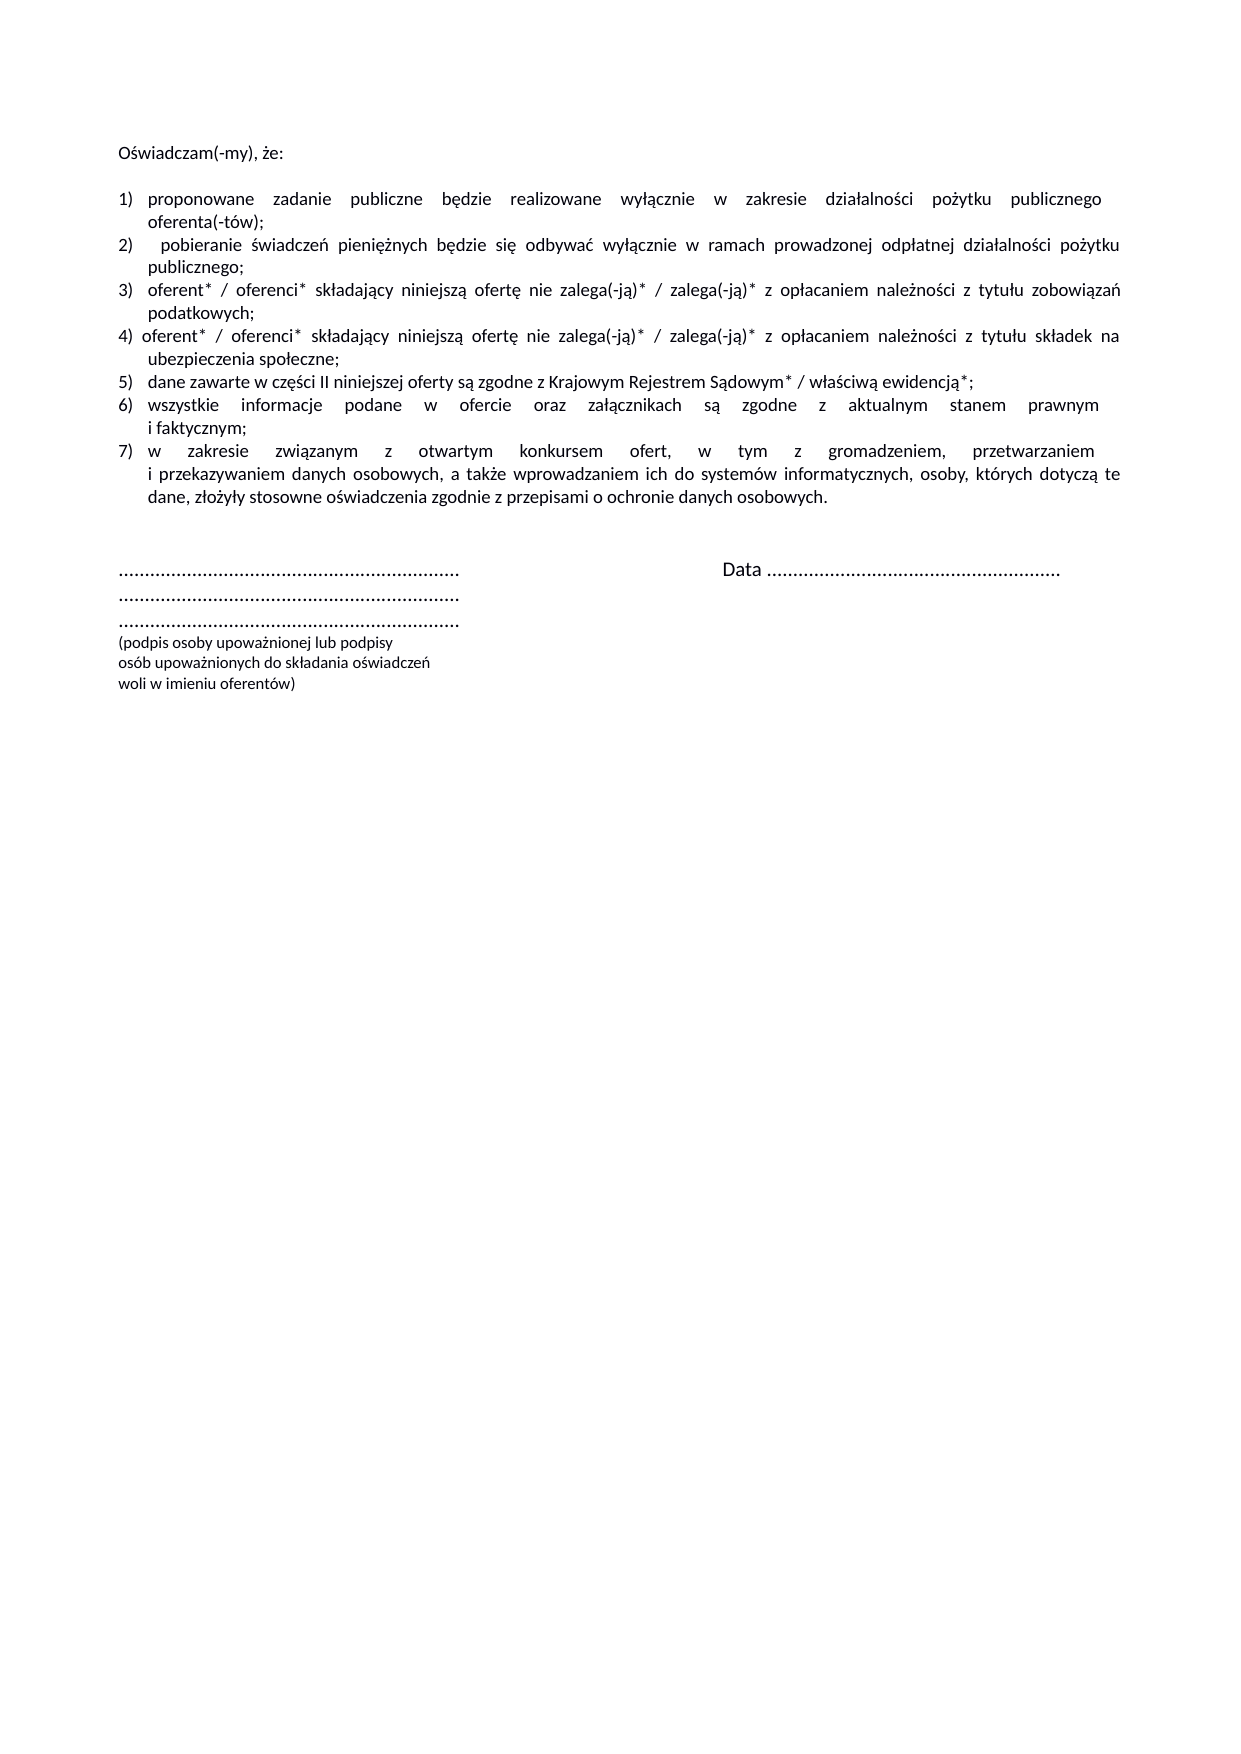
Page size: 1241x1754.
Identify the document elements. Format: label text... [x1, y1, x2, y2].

text ................................................................. Data ........................................................ [118, 556, 1122, 581]
text 4) oferent* / oferenci* składający niniejszą ofertę nie zalega(-ją)* / zalega(-ją)* z opłacaniem należności z tytułu składek na ubezpieczenia społeczne; [118, 324, 1122, 370]
text 7) w zakresie związanym z otwartym konkursem ofert, w tym z gromadzeniem, przetwarzaniem i przekazywaniem danych osobowych, a także wprowadzaniem ich do systemów informatycznych, osoby, których dotyczą te dane, złożyły stosowne oświadczenia zgodnie z przepisami o ochronie danych osobowych. [118, 439, 1122, 508]
text 2) pobieranie świadczeń pieniężnych będzie się odbywać wyłącznie w ramach prowadzonej odpłatnej działalności pożytku publicznego; [118, 233, 1122, 278]
text woli w imieniu oferentów) [118, 673, 1122, 693]
text ................................................................. [118, 581, 1122, 607]
text 1) proponowane zadanie publiczne będzie realizowane wyłącznie w zakresie działalności pożytku publicznego oferenta(-tów); [118, 187, 1122, 233]
text 3) oferent* / oferenci* składający niniejszą ofertę nie zalega(-ją)* / zalega(-ją)* z opłacaniem należności z tytułu zobowiązań podatkowych; [118, 278, 1122, 324]
text (podpis osoby upoważnionej lub podpisy [118, 632, 1122, 653]
text osób upoważnionych do składania oświadczeń [118, 653, 1122, 673]
text ................................................................. [118, 607, 1122, 632]
text 5) dane zawarte w części II niniejszej oferty są zgodne z Krajowym Rejestrem Sądowym* / właściwą ewidencją*; [118, 370, 1122, 393]
text 6) wszystkie informacje podane w ofercie oraz załącznikach są zgodne z aktualnym stanem prawnym i faktycznym; [118, 393, 1122, 439]
text Oświadczam(-my), że: [118, 141, 1122, 164]
